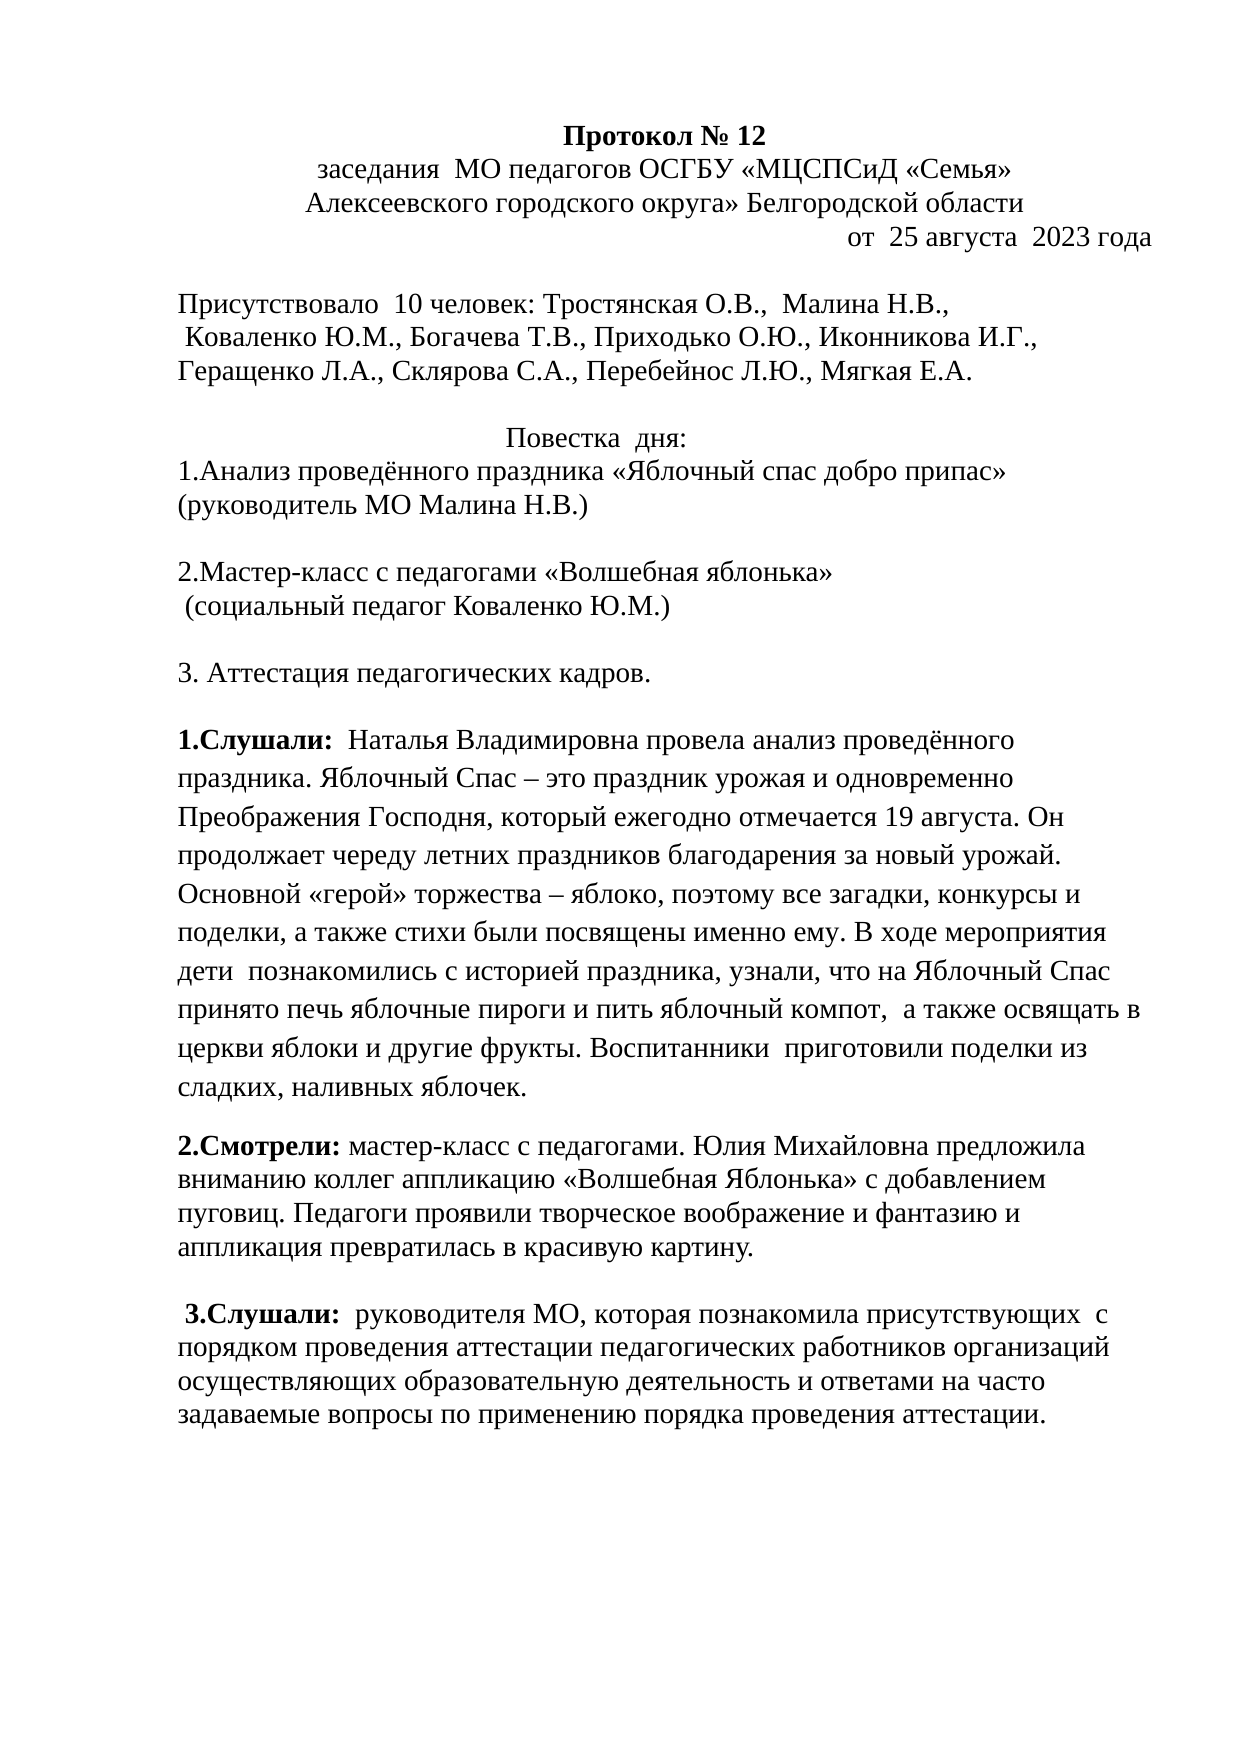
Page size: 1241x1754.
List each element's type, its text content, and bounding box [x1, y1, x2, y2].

text 2.Смотрели: мастер-класс с педагогами. Юлия Михайловна предложила вниманию коллег аппликацию «Волшебная Яблонька» с добавлением пуговиц. Педагоги проявили творческое воображение и фантазию и аппликация превратилась в красивую картину. [177, 1128, 1152, 1262]
text Коваленко Ю.М., Богачева Т.В., Приходько О.Ю., Иконникова И.Г., Геращенко Л.А., Склярова С.А., Перебейнос Л.Ю., Мягкая Е.А. [177, 319, 1152, 386]
text 1.Слушали: Наталья Владимировна провела анализ проведённого праздника. Яблочный Спас – это праздник урожая и одновременно Преображения Господня, который ежегодно отмечается 19 августа. Он продолжает череду летних праздников благодарения за новый урожай. Основной «герой» торжества – яблоко, поэтому все загадки, конкурсы и поделки, а также стихи были посвящены именно ему. В ходе мероприятия дети познакомились с историей праздника, узнали, что на Яблочный Спас принято печь яблочные пироги и пить яблочный компот, а также освящать в церкви яблоки и другие фрукты. Воспитанники приготовили поделки из сладких, наливных яблочек. [177, 722, 1152, 1102]
text Повестка дня: [177, 420, 1152, 453]
text от 25 августа 2023 года [177, 219, 1152, 252]
text заседания МО педагогов ОСГБУ «МЦСПСиД «Семья» [177, 152, 1152, 185]
text 3.Слушали: руководителя МО, которая познакомила присутствующих с порядком проведения аттестации педагогических работников организаций осуществляющих образовательную деятельность и ответами на часто задаваемые вопросы по применению порядка проведения аттестации. [177, 1296, 1152, 1430]
text Протокол № 12 [177, 118, 1152, 152]
text 1.Анализ проведённого праздника «Яблочный спас добро припас» (руководитель МО Малина Н.В.) [177, 453, 1152, 521]
text 2.Мастер-класс с педагогами «Волшебная яблонька» [177, 554, 1152, 588]
text (социальный педагог Коваленко Ю.М.) [177, 588, 1152, 621]
text Присутствовало 10 человек: Тростянская О.В., Малина Н.В., [177, 286, 1152, 319]
text Алексеевского городского округа» Белгородской области [177, 185, 1152, 219]
text 3. Аттестация педагогических кадров. [177, 655, 1152, 688]
